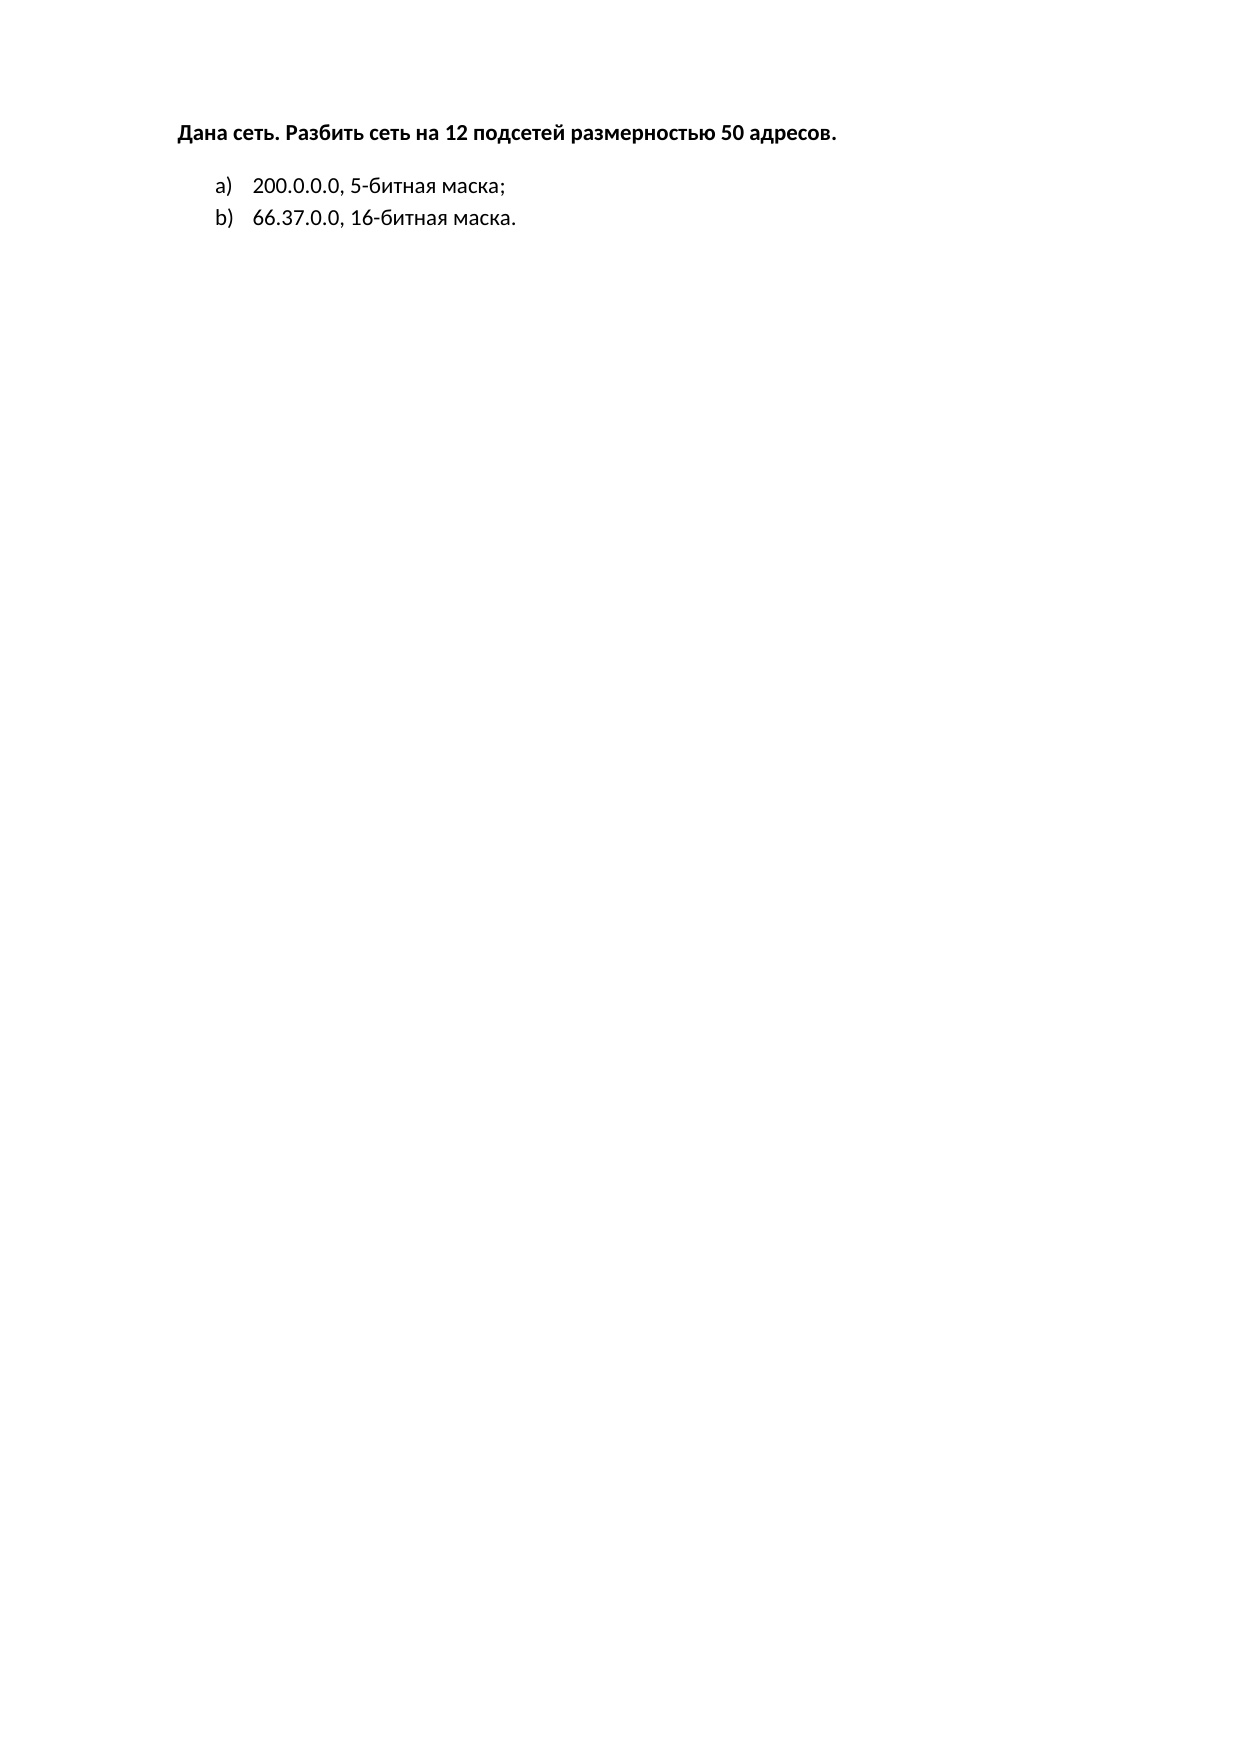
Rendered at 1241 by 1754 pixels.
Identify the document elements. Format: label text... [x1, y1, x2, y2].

text Дана сеть. Разбить сеть на 12 подсетей размерностью 50 адресов. [177, 118, 1152, 146]
list 66.37.0.0, 16-битная маска. [215, 203, 1152, 231]
list 200.0.0.0, 5-битная маска; [215, 171, 1152, 199]
